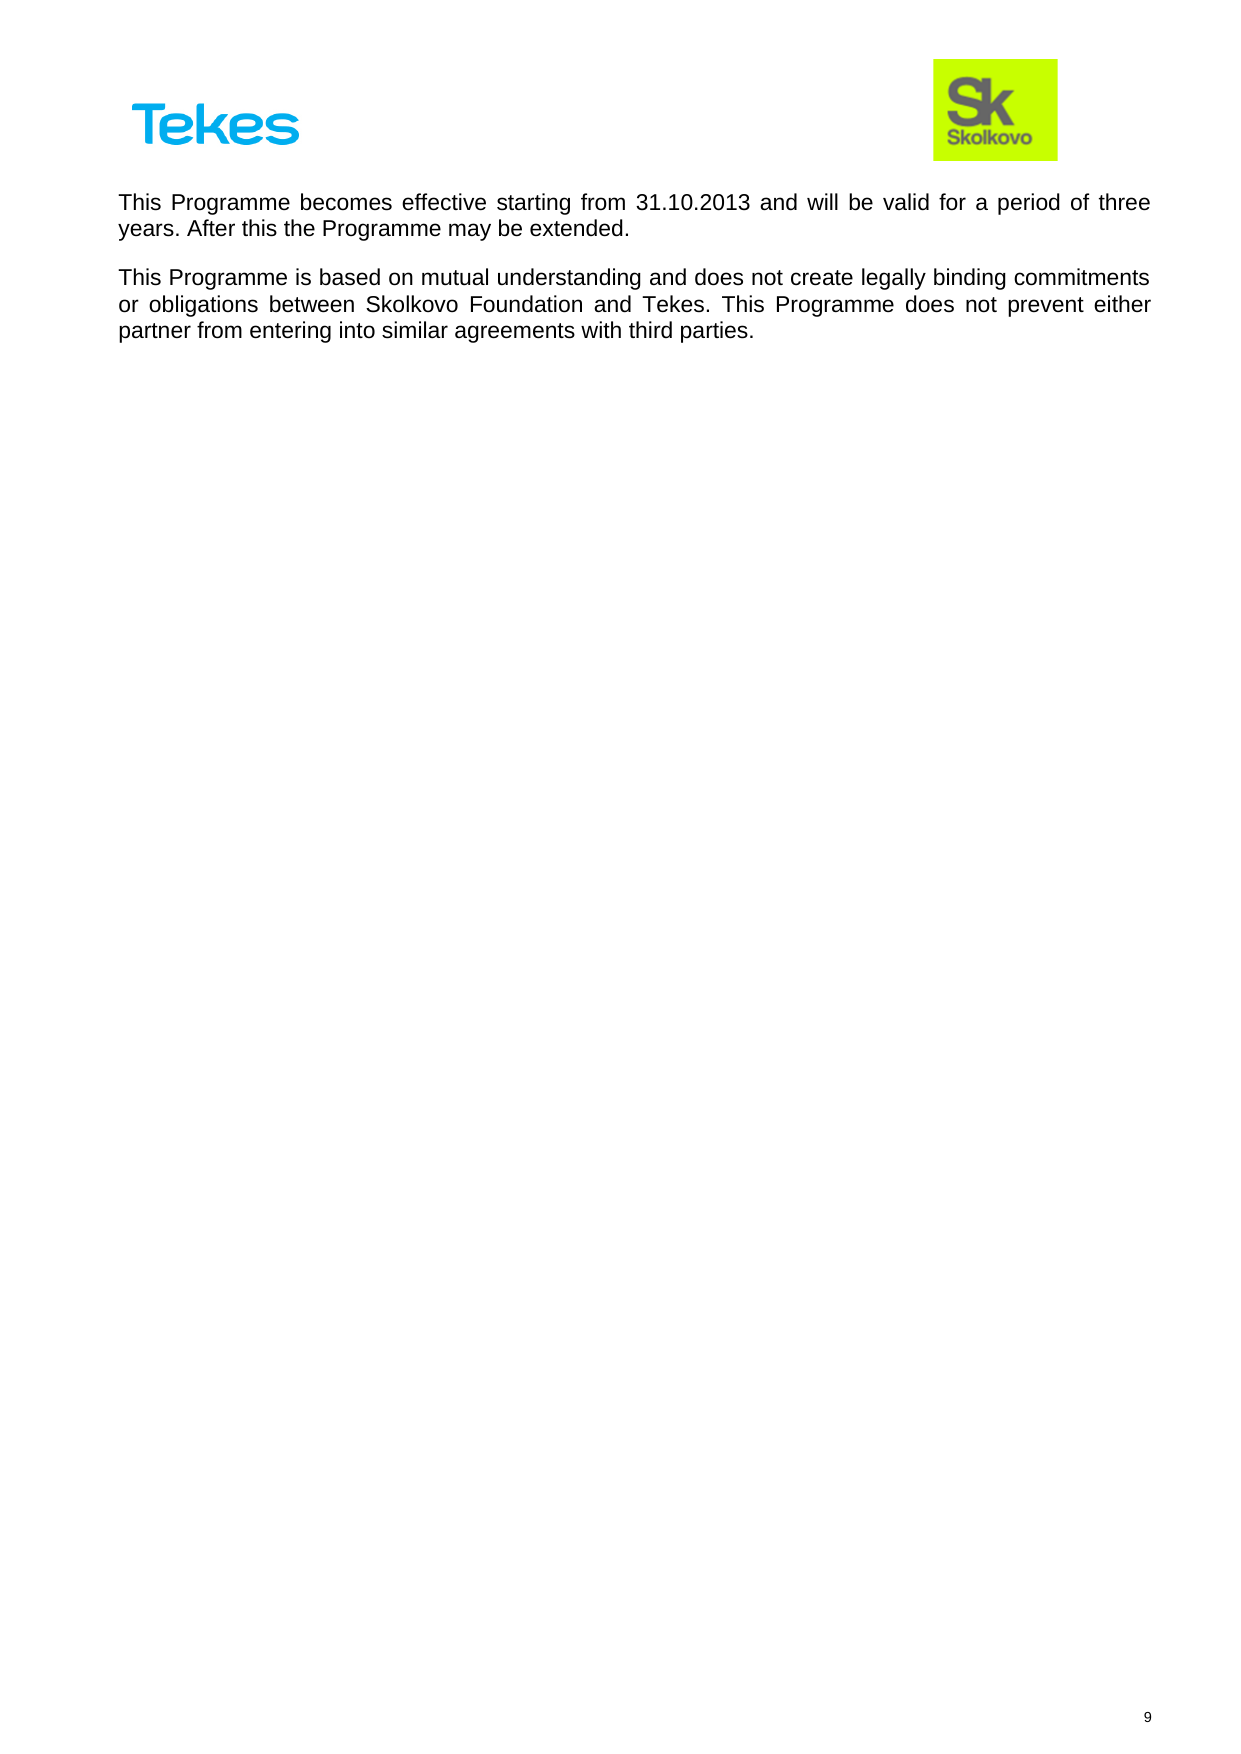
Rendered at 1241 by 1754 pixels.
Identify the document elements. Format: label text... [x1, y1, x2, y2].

text This Programme becomes effective starting from 31.10.2013 and will be valid for a period of three years. After this the Programme may be extended. [118, 188, 1152, 241]
picture [933, 59, 1058, 161]
text This Programme is based on mutual understanding and does not create legally binding commitments or obligations between Skolkovo Foundation and Tekes. This Programme does not prevent either partner from entering into similar agreements with third parties. [118, 264, 1152, 343]
picture [127, 95, 304, 148]
